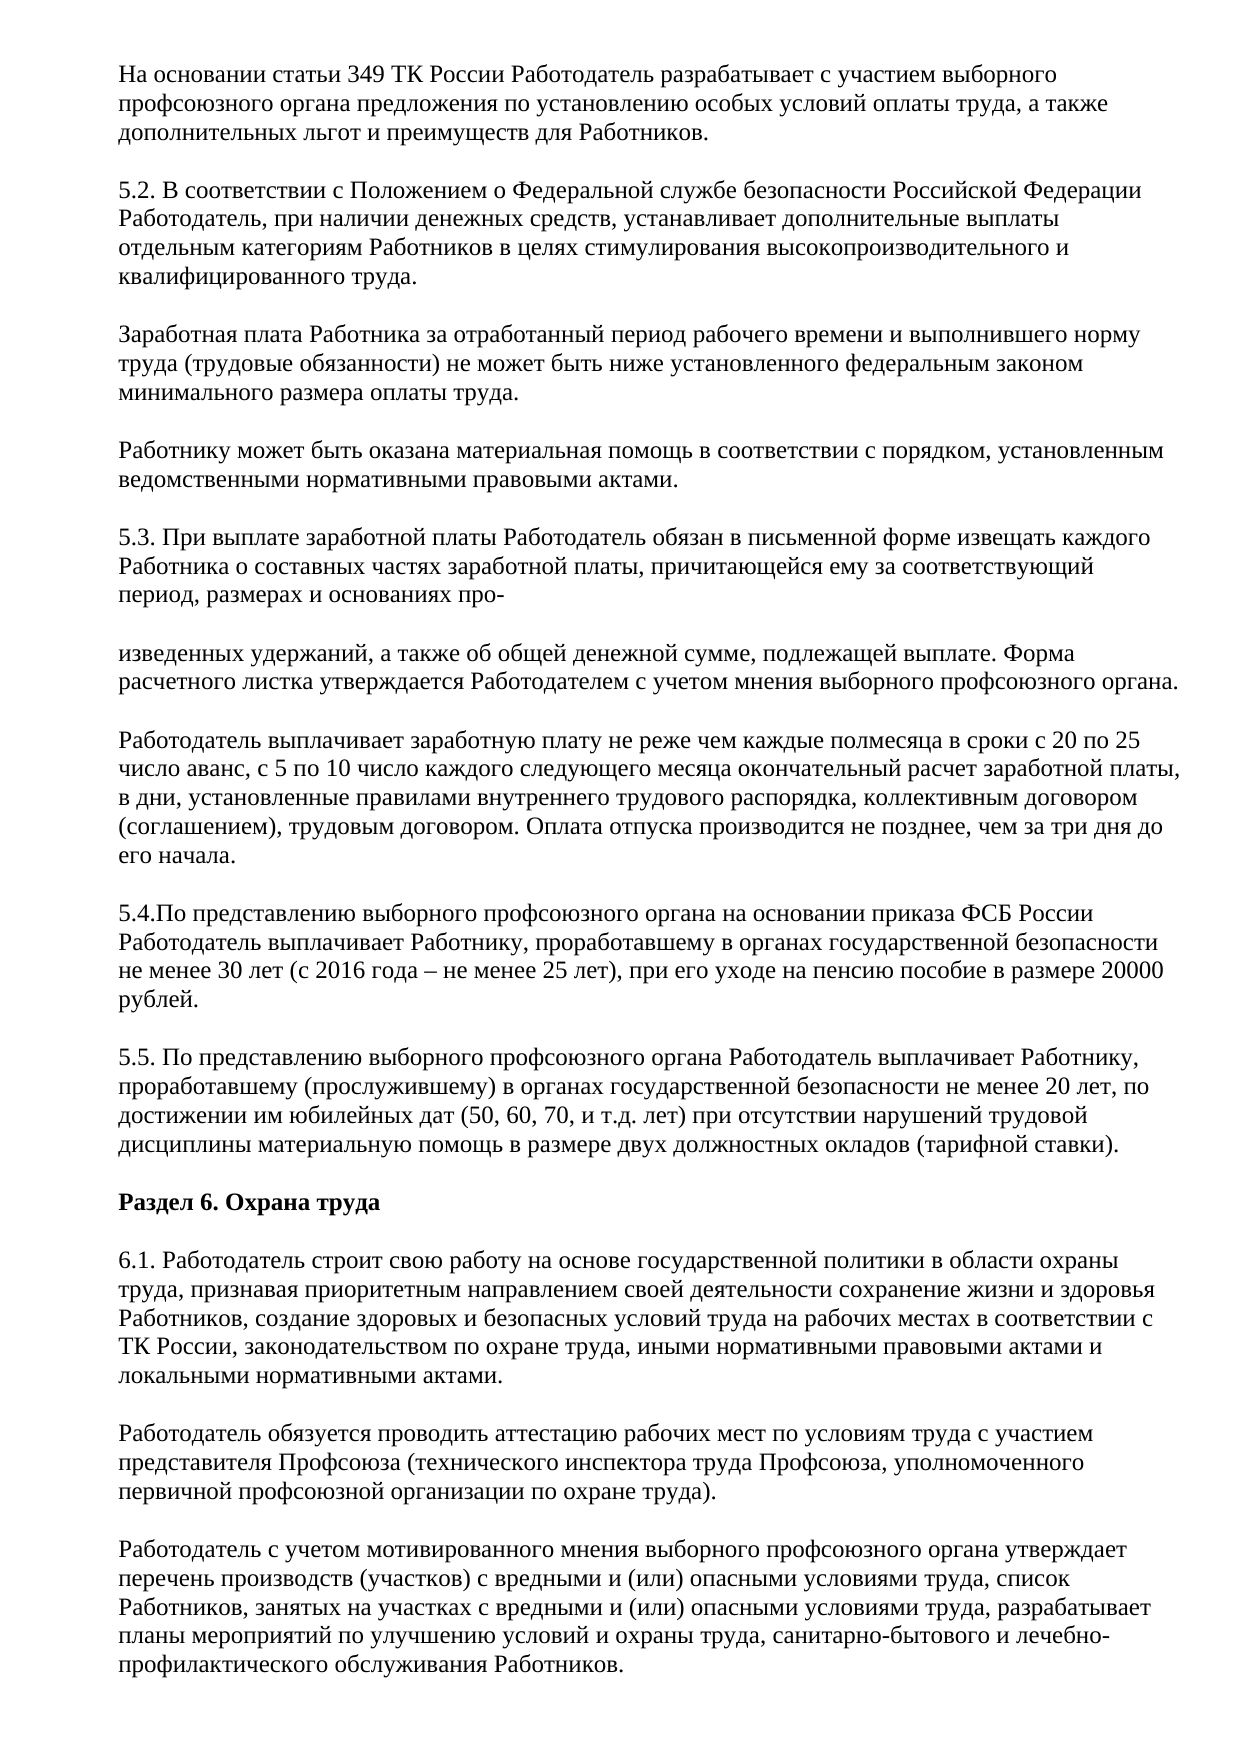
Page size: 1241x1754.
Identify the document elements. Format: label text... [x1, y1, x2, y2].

text изведенных удержаний, а также об общей денежной сумме, подлежащей выплате. Форма расчетного листка утверждается Работодателем с учетом мнения выборного профсоюзного органа. [118, 638, 1181, 695]
text Работнику может быть оказана материальная помощь в соответствии с порядком, установленным ведомственными нормативными правовыми актами. [118, 435, 1181, 492]
text Заработная плата Работника за отработанный период рабочего времени и выполнившего норму труда (трудовые обязанности) не может быть ниже установленного федеральным законом минимального размера оплаты труда. [118, 319, 1181, 406]
text 5.5. По представлению выборного профсоюзного органа Работодатель выплачивает Работнику, проработавшему (прослужившему) в органах государственной безопасности не менее 20 лет, по достижении им юбилейных дат (50, 60, 70, и т.д. лет) при отсутствии нарушений трудовой дисциплины материальную помощь в размере двух должностных окладов (тарифной ставки). [118, 1042, 1181, 1157]
text 5.4.По представлению выборного профсоюзного органа на основании приказа ФСБ России Работодатель выплачивает Работнику, проработавшему в органах государственной безопасности не менее 30 лет (с 2016 года – не менее 25 лет), при его уходе на пенсию пособие в размере 20000 рублей. [118, 898, 1181, 1013]
text Работодатель выплачивает заработную плату не реже чем каждые полмесяца в сроки с 20 по 25 число аванс, с 5 по 10 число каждого следующего месяца окончательный расчет заработной платы, в дни, установленные правилами внутреннего трудового распорядка, коллективным договором (соглашением), трудовым договором. Оплата отпуска производится не позднее, чем за три дня до его начала. [118, 725, 1181, 868]
text 6.1. Работодатель строит свою работу на основе государственной политики в области охраны труда, признавая приоритетным направлением своей деятельности сохранение жизни и здоровья Работников, создание здоровых и безопасных условий труда на рабочих местах в соответствии с ТК России, законодательством по охране труда, иными нормативными правовыми актами и локальными нормативными актами. [118, 1245, 1181, 1389]
text Раздел 6. Охрана труда [118, 1187, 1181, 1216]
text Работодатель с учетом мотивированного мнения выборного профсоюзного органа утверждает перечень производств (участков) с вредными и (или) опасными условиями труда, список Работников, занятых на участках с вредными и (или) опасными условиями труда, разрабатывает планы мероприятий по улучшению условий и охраны труда, санитарно-бытового и лечебно-профилактического обслуживания Работников. [118, 1534, 1181, 1678]
text Работодатель обязуется проводить аттестацию рабочих мест по условиям труда с участием представителя Профсоюза (технического инспектора труда Профсоюза, уполномоченного первичной профсоюзной организации по охране труда). [118, 1418, 1181, 1504]
text 5.2. В соответствии с Положением о Федеральной службе безопасности Российской Федерации Работодатель, при наличии денежных средств, устанавливает дополнительные выплаты отдельным категориям Работников в целях стимулирования высокопроизводительного и квалифицированного труда. [118, 175, 1181, 290]
text На основании статьи 349 ТК России Работодатель разрабатывает с участием выборного профсоюзного органа предложения по установлению особых условий оплаты труда, а также дополнительных льгот и преимуществ для Работников. [118, 59, 1181, 145]
text 5.3. При выплате заработной платы Работодатель обязан в письменной форме извещать каждого Работника о составных частях заработной платы, причитающейся ему за соответствующий период, размерах и основаниях про- [118, 522, 1181, 608]
